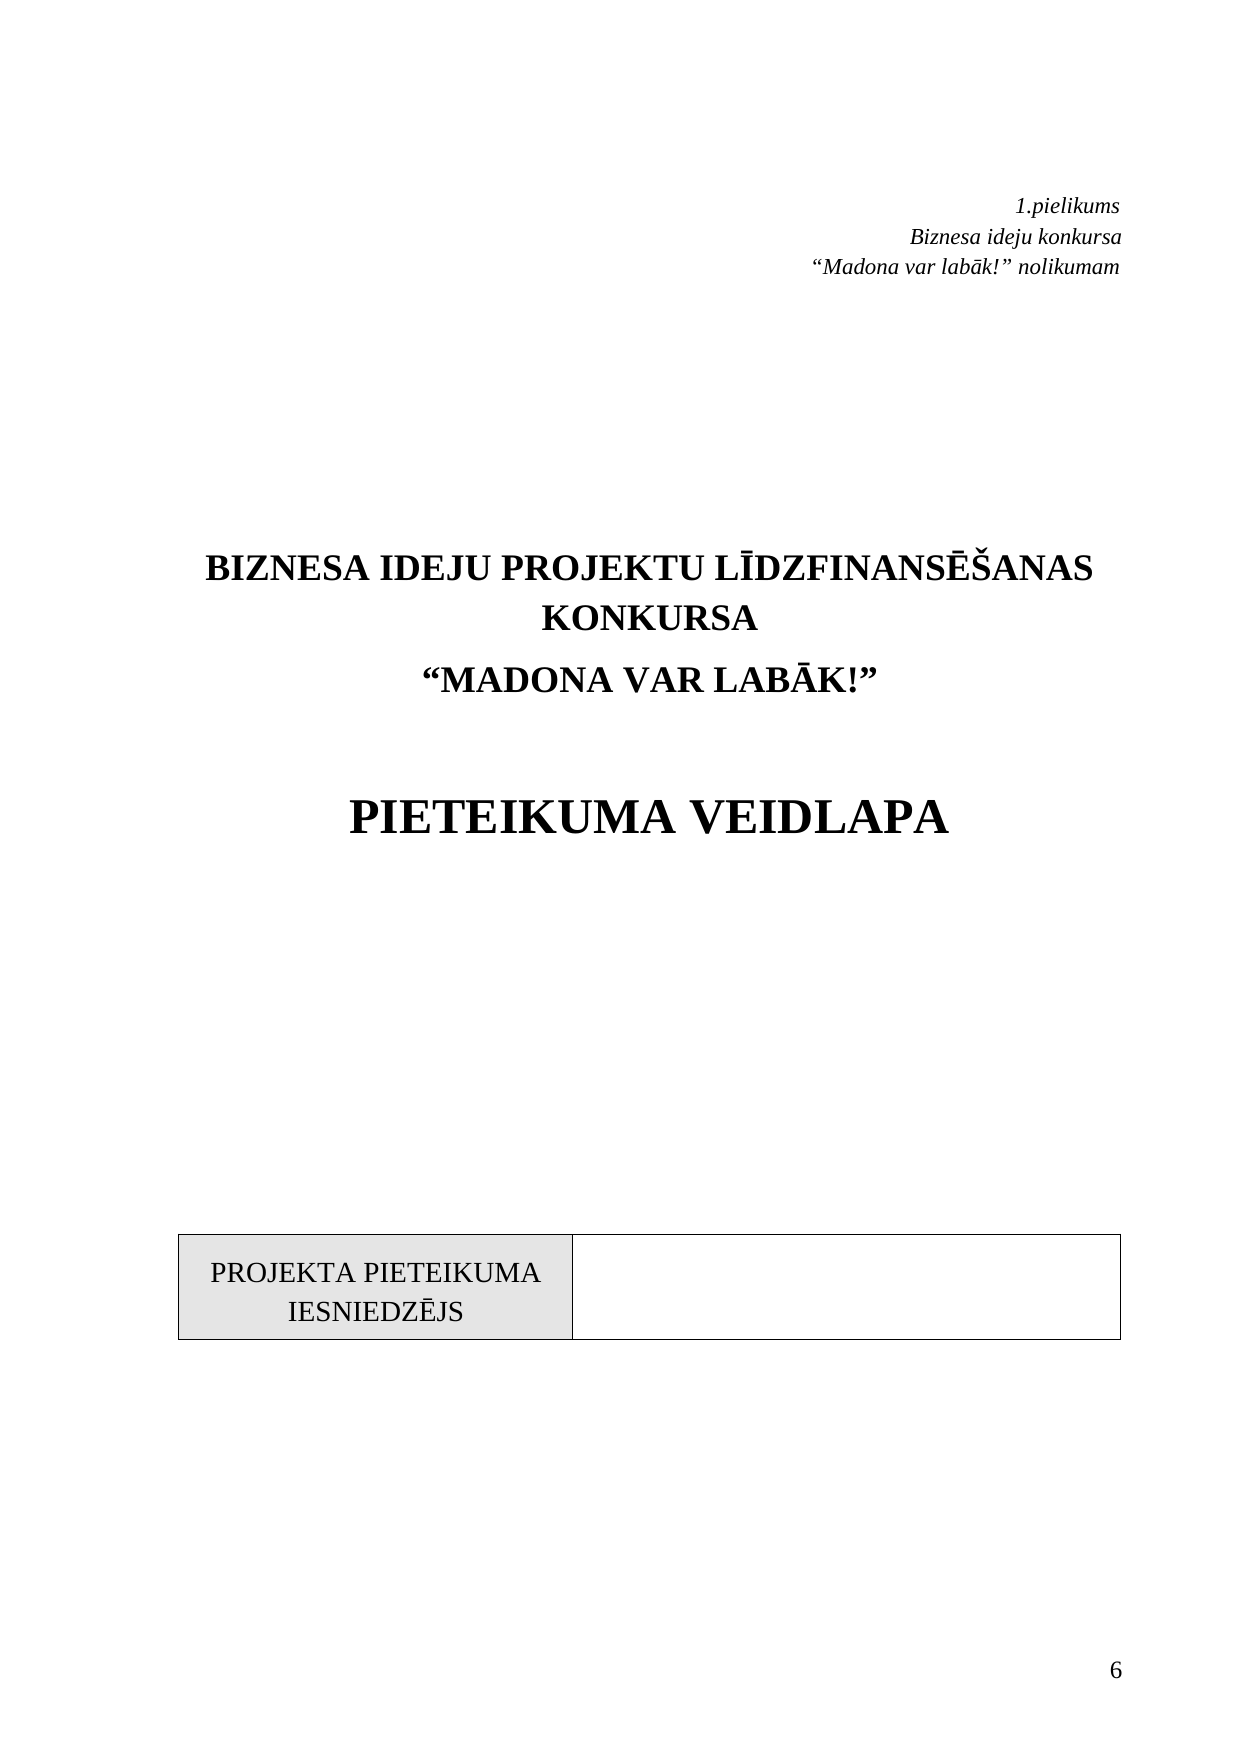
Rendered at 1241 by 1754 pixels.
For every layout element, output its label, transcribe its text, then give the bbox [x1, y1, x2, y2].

text 1.pielikums [177, 192, 1122, 219]
text BIZNESA IDEJU PROJEKTU LĪDZFINANSĒŠANAS KONKURSA [177, 545, 1122, 638]
text “Madona var labāk!” nolikumam [177, 253, 1122, 279]
text Biznesa ideju konkursa [177, 223, 1122, 249]
text pieteikuma veidlapa [177, 787, 1122, 844]
text “MADONA VAR LABĀK!” [177, 657, 1122, 700]
table_header Projekta pieteikuma iesniedzējs [179, 1235, 572, 1339]
table_header [573, 1235, 1120, 1339]
